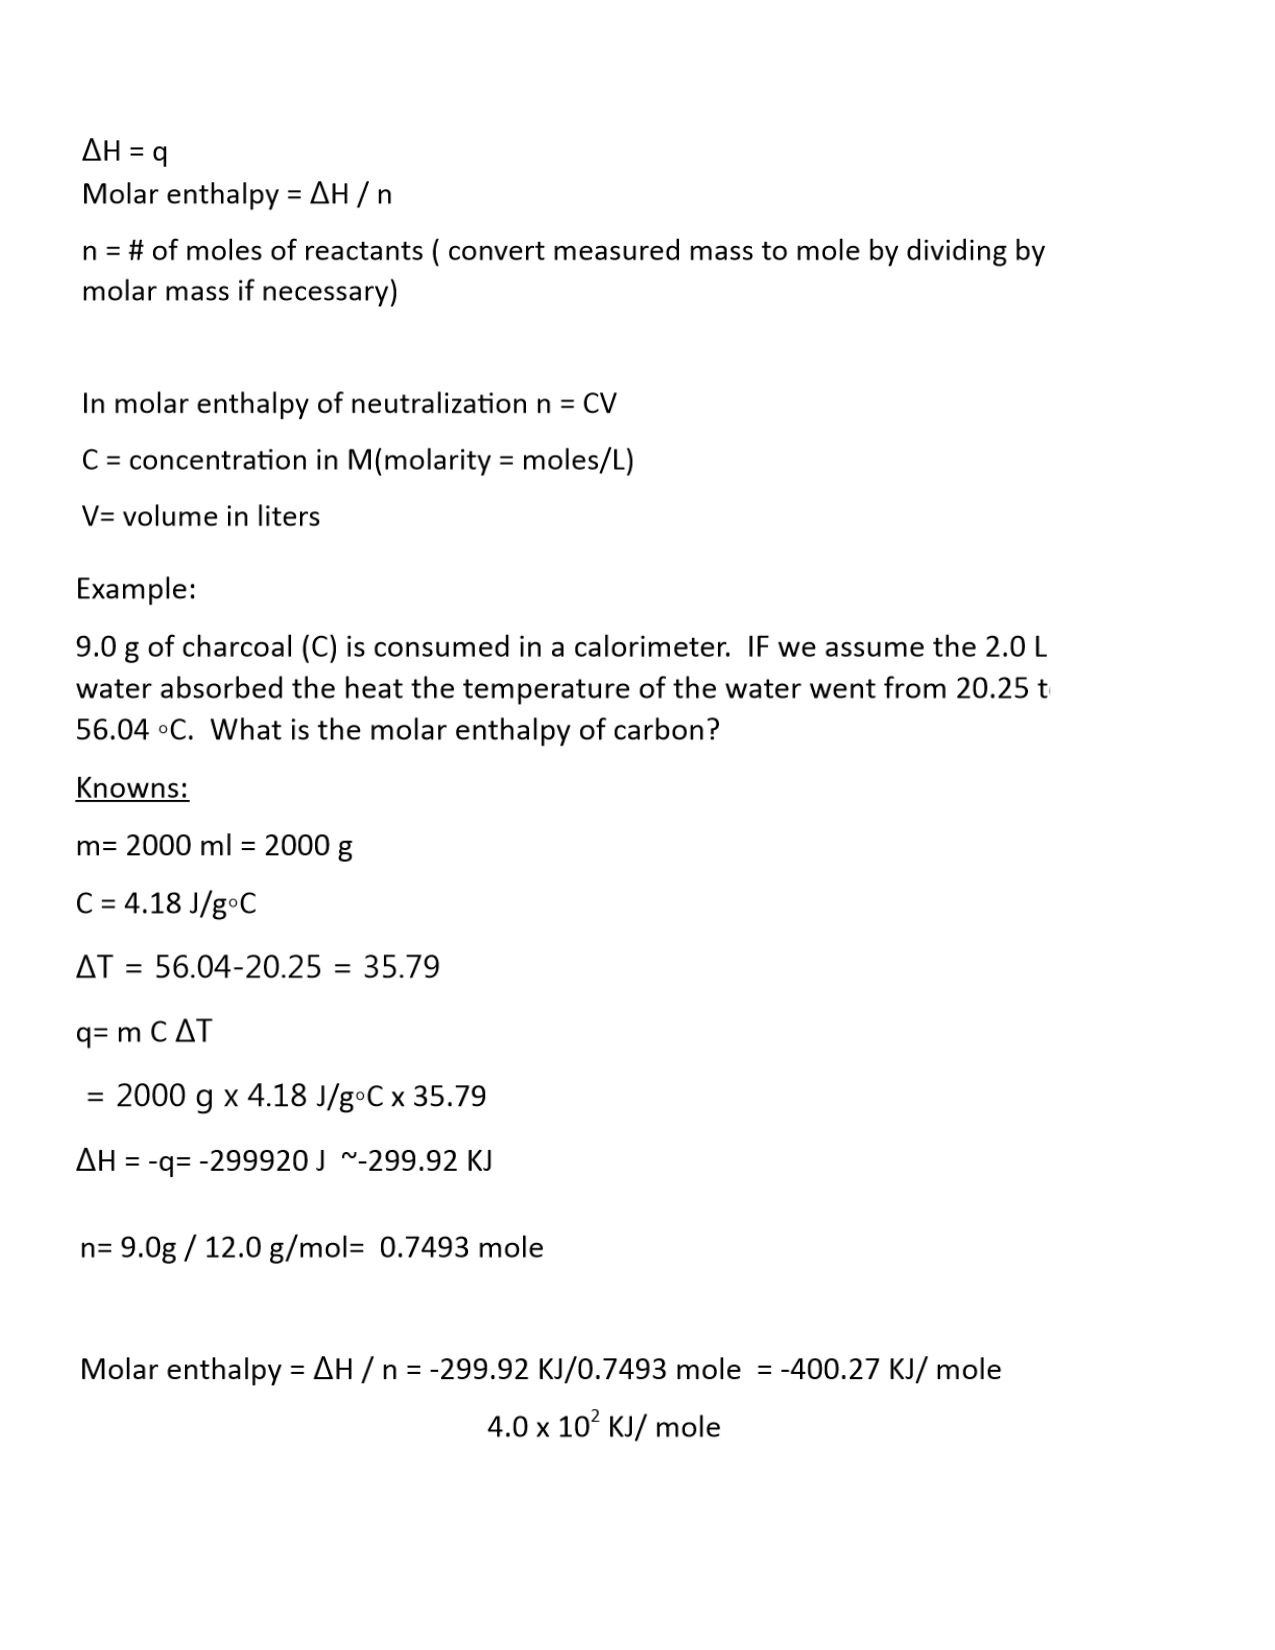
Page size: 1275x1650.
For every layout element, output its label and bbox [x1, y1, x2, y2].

picture [75, 121, 1050, 549]
picture [75, 567, 1050, 1198]
picture [75, 1216, 1050, 1454]
